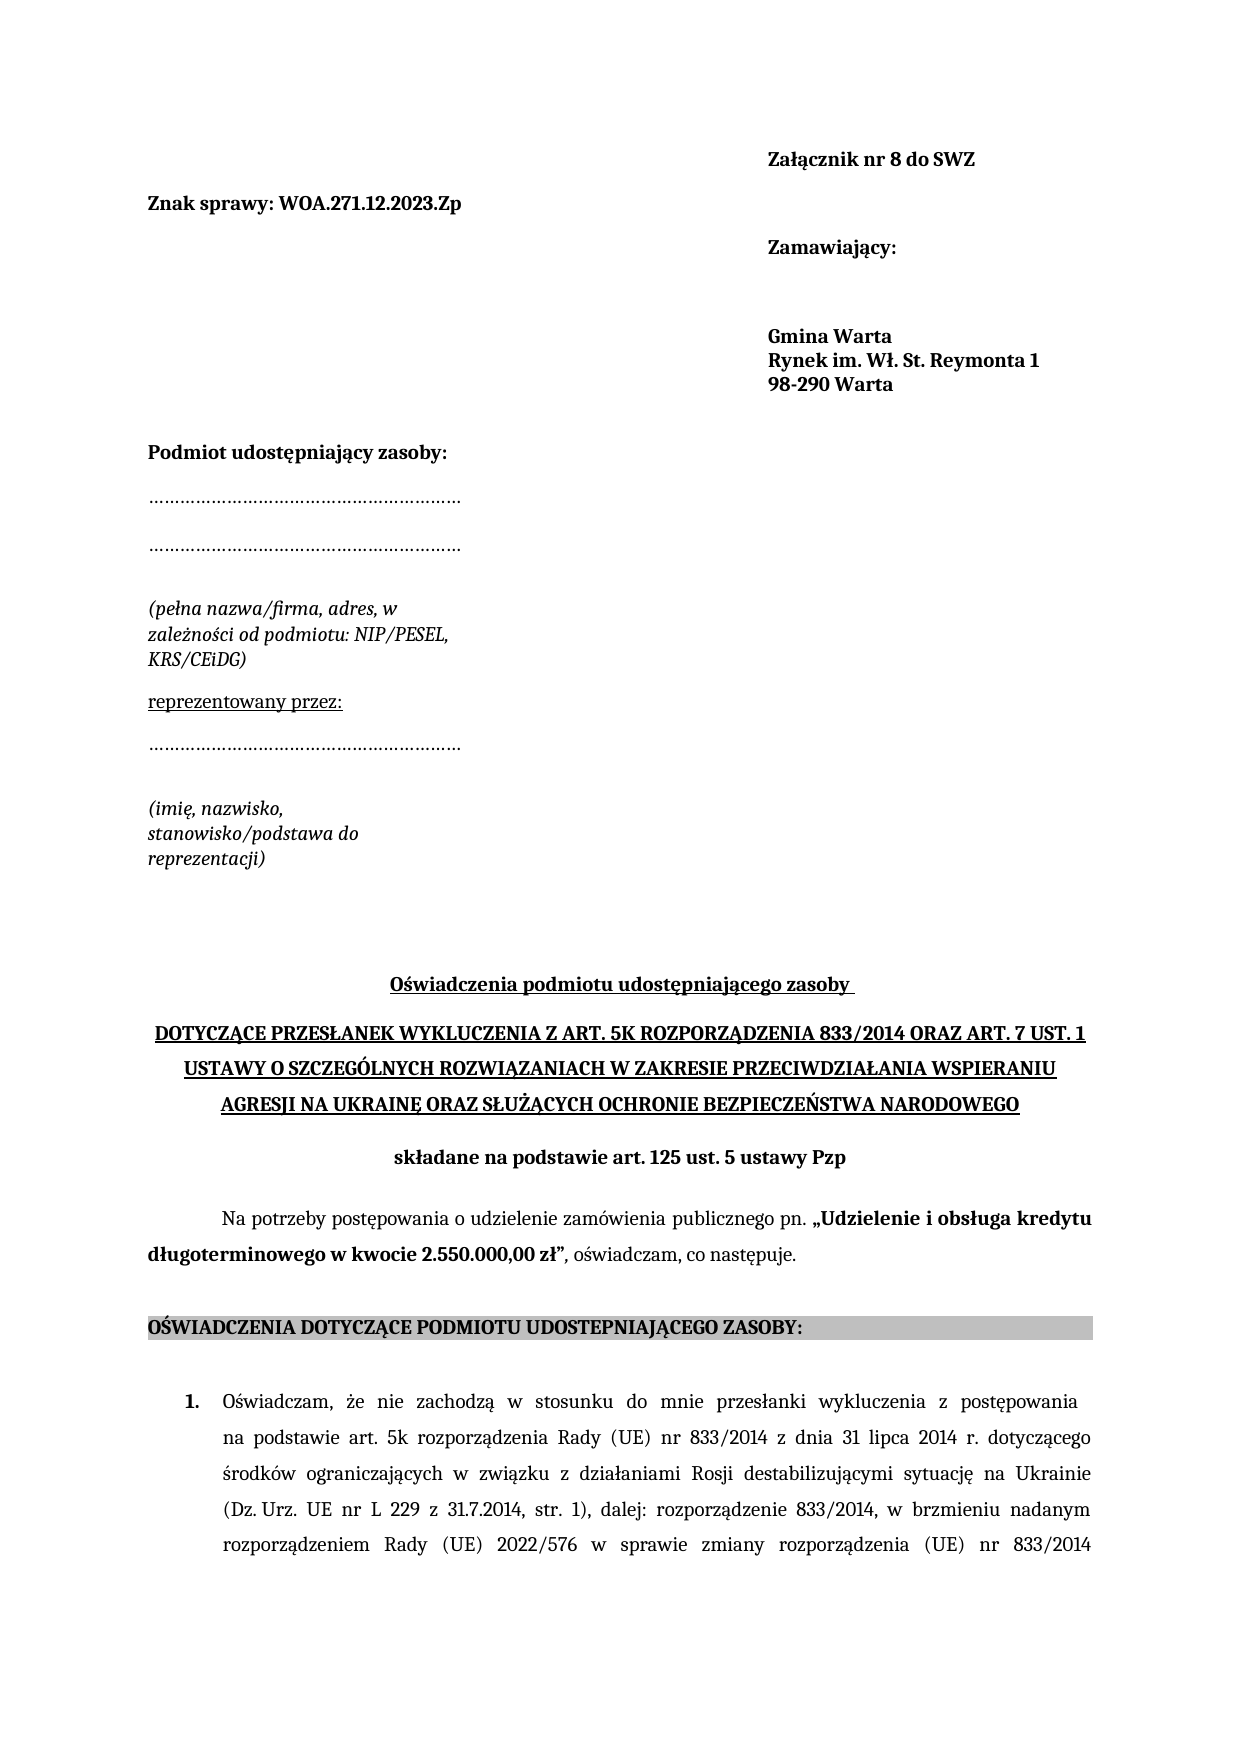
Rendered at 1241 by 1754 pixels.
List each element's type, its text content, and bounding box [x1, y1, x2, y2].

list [185, 1389, 1093, 1557]
text reprezentowany przez: [148, 689, 1093, 713]
text Na potrzeby postępowania o udzielenie zamówienia publicznego pn. „Udzielenie i obsługa kredytu długoterminowego w kwocie 2.550.000,00 zł”, oświadczam, co następuje. [148, 1207, 1093, 1266]
text Podmiot udostępniający zasoby: [148, 440, 1093, 464]
text (imię, nazwisko, stanowisko/podstawa do reprezentacji) [148, 796, 472, 871]
text …………………………………………………… [148, 732, 472, 756]
text (pełna nazwa/firma, adres, w zależności od podmiotu: NIP/PESEL, KRS/CEiDG) [148, 597, 472, 672]
text Gmina Warta [694, 324, 1093, 348]
text Zamawiający: [694, 236, 1093, 260]
text Rynek im. Wł. St. Reymonta 1 [694, 348, 1093, 372]
text 98-290 Warta [694, 372, 1093, 396]
text ………………………………………………………………………………………………………… [148, 484, 472, 556]
text Załącznik nr 8 do SWZ [694, 148, 1093, 172]
text OŚWIADCZENIA DOTYCZĄCE PODMIOTU UDOSTEPNIAJĄCEGO ZASOBY: [148, 1316, 1093, 1340]
text składane na podstawie art. 125 ust. 5 ustawy Pzp [148, 1146, 1093, 1169]
text Znak sprawy: WOA.271.12.2023.Zp [148, 192, 1093, 216]
text Oświadczenia podmiotu udostępniającego zasoby [148, 973, 1093, 997]
text DOTYCZĄCE PRZESŁANEK WYKLUCZENIA Z ART. 5K ROZPORZĄDZENIA 833/2014 ORAZ ART. 7 UST. 1 USTAWY o szczególnych rozwiązaniach w zakresie przeciwdziałania wspieraniu agresji na Ukrainę oraz służących ochronie bezpieczeństwa narodowego [148, 1021, 1093, 1117]
